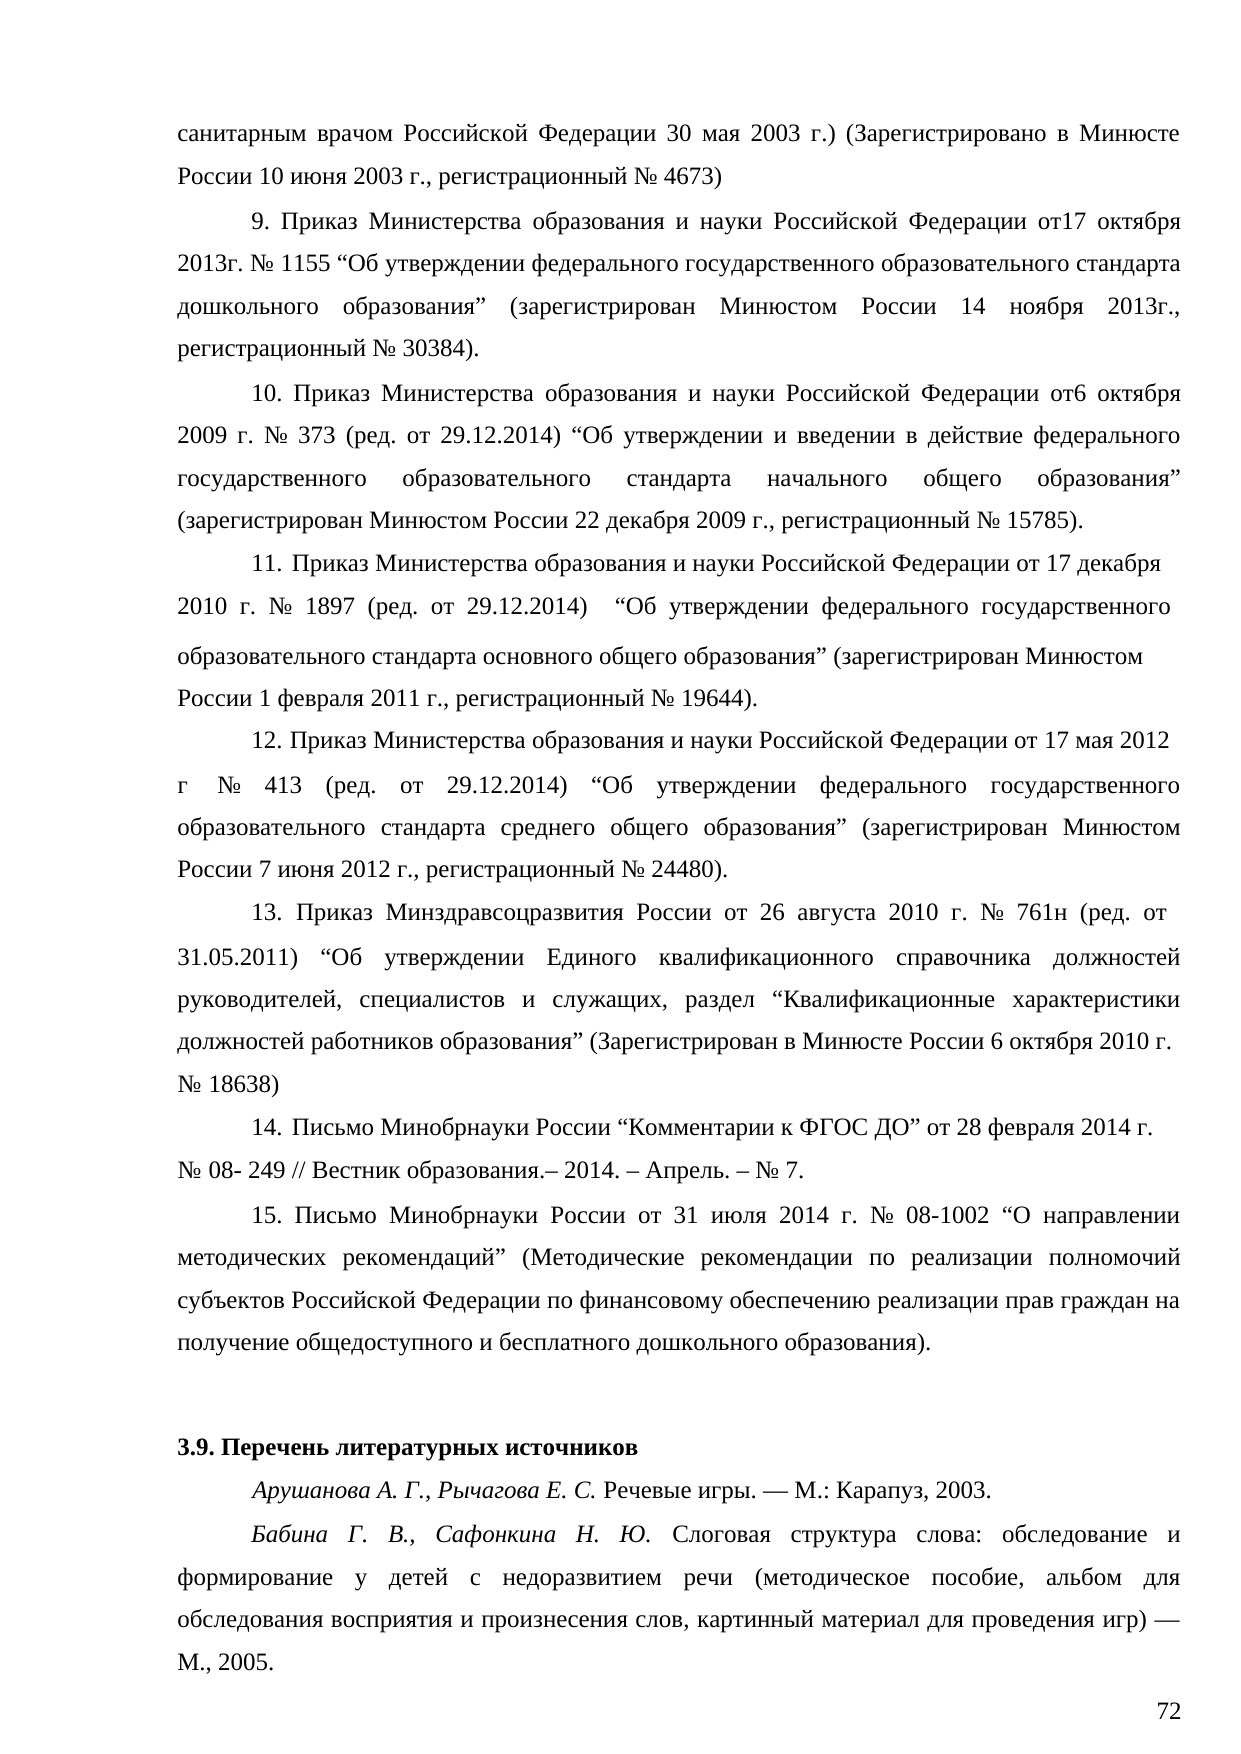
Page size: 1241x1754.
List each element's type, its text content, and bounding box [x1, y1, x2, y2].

list Приказ Министерства образования и науки Российской Федерации от 17 мая 2012 [251, 726, 1181, 754]
list Приказ Минздравсоцразвития России от 26 августа 2010 г. № 761н (ред. от [251, 897, 1181, 926]
list 18638) [177, 1069, 1181, 1098]
list Приказ Министерства образования и науки Российской Федерации от17 октября 2013г. № 1155 “Об утверждении федерального государственного образовательного стандарта дошкольного образования” (зарегистрирован Минюстом России 14 ноября 2013г., регистрационный № 30384). [177, 206, 1181, 362]
text Бабина Г. В., Сафонкина Н. Ю. Слоговая структура слова: обследование и формирование у детей с недоразвитием речи (методическое пособие, альбом для обследования восприятия и произнесения слов, картинный материал для проведения игр) — М., 2005. [177, 1519, 1181, 1676]
list Письмо Минобрнауки России от 31 июля 2014 г. № 08-1002 “О направлении методических рекомендаций” (Методические рекомендации по реализации полномочий субъектов Российской Федерации по финансовому обеспечению реализации прав граждан на получение общедоступного и бесплатного дошкольного образования). [177, 1200, 1181, 1356]
list Приказ Министерства образования и науки Российской Федерации от6 октября 2009 г. № 373 (ред. от 29.12.2014) “Об утверждении и введении в действие федерального государственного образовательного стандарта начального общего образования” (зарегистрирован Минюстом России 22 декабря 2009 г., регистрационный № 15785). [177, 378, 1181, 534]
text образовательного стандарта основного общего образования” (зарегистрирован Минюстом России 1 февраля 2011 г., регистрационный № 19644). [177, 641, 1181, 711]
text 2010 г. № 1897 (ред. от 29.12.2014) “Об утверждении федерального государственного [177, 591, 1181, 620]
text 3.9. Перечень литературных источников [177, 1432, 1181, 1461]
list № 413 (ред. от 29.12.2014) “Об утверждении федерального государственного образовательного стандарта среднего общего образования” (зарегистрирован Минюстом России 7 июня 2012 г., регистрационный № 24480). [177, 770, 1181, 883]
text Арушанова А. Г., Рычагова Е. С. Речевые игры. — М.: Карапуз, 2003. [252, 1475, 1181, 1504]
list 08- 249 // Вестник образования.– 2014. – Апрель. – № 7. [177, 1155, 1181, 1184]
list Письмо Минобрнауки России “Комментарии к ФГОС ДО” от 28 февраля 2014 г. [251, 1112, 1181, 1141]
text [177, 118, 1181, 190]
list Приказ Министерства образования и науки Российской Федерации от 17 декабря [251, 548, 1181, 577]
text 31.05.2011) “Об утверждении Единого квалификационного справочника должностей руководителей, специалистов и служащих, раздел “Квалификационные характеристики должностей работников образования” (Зарегистрирован в Минюсте России 6 октября 2010 г. [177, 942, 1181, 1055]
